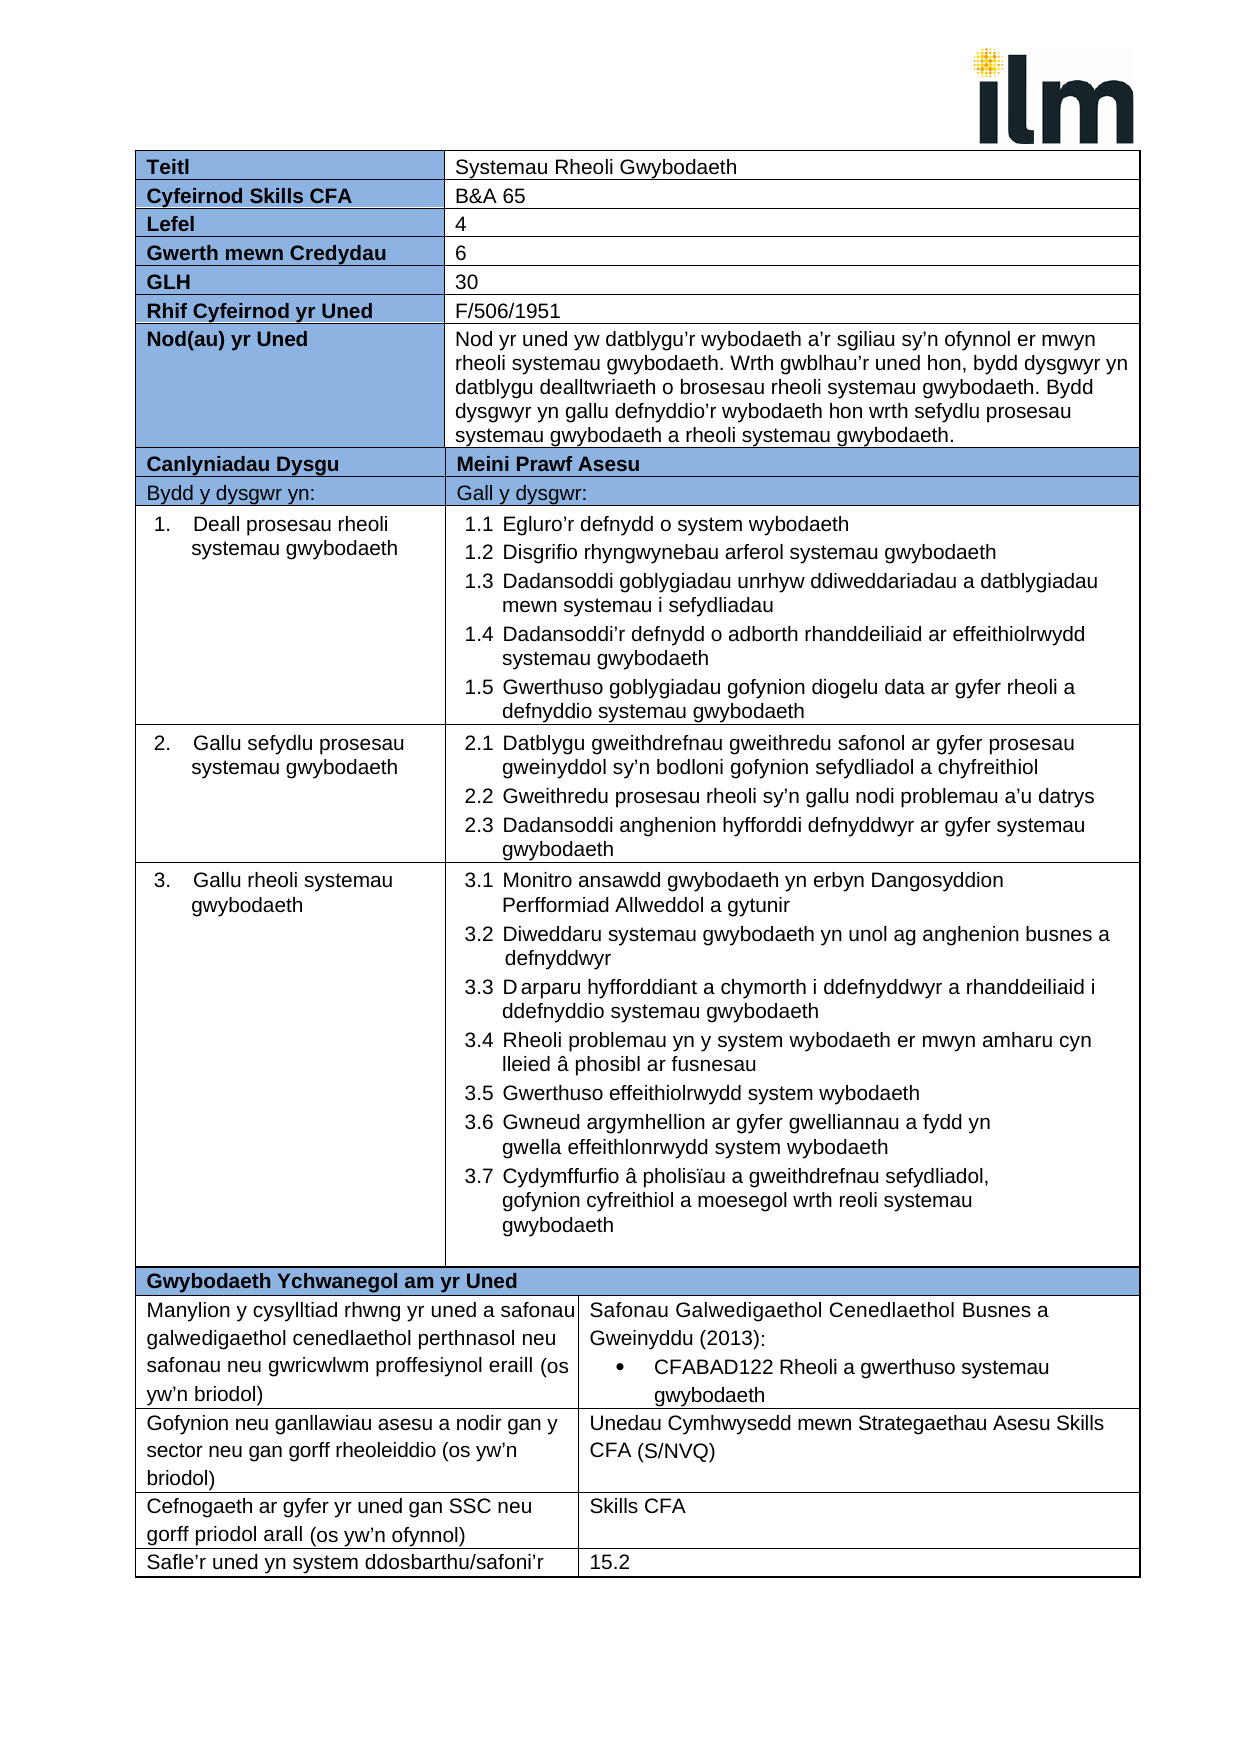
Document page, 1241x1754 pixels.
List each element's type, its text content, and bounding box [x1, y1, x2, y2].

table_cell 15.2 [579, 1549, 1139, 1576]
table_cell 6 [445, 237, 1139, 265]
table_cell Safle’r uned yn system ddosbarthu/safoni’r pwnc/sector [136, 1549, 578, 1576]
table_cell Skills CFA [579, 1493, 1139, 1548]
table_cell 30 [445, 266, 1139, 294]
table_cell Nod yr uned yw datblygu’r wybodaeth a’r sgiliau sy’n ofynnol er mwyn rheoli systemau gwybodaeth. Wrth gwblhau’r uned hon, bydd dysgwyr yn datblygu dealltwriaeth o brosesau rheoli systemau gwybodaeth. Bydd dysgwyr yn gallu defnyddio’r wybodaeth hon wrth sefydlu prosesau systemau gwybodaeth a rheoli systemau gwybodaeth. [445, 324, 1139, 447]
table_header Systemau Rheoli Gwybodaeth [445, 151, 1139, 179]
table_cell Gall y dysgwr: [446, 477, 1139, 505]
table_cell Cyfeirnod Skills CFA [136, 180, 444, 207]
table_cell 2.1 Datblygu gweithdrefnau gweithredu safonol ar gyfer prosesau gweinyddol sy’n bodloni gofynion sefydliadol a chyfreithiol 2.2 Gweithredu prosesau rheoli sy’n gallu nodi problemau a’u datrys 2.3 Dadansoddi anghenion hyfforddi defnyddwyr ar gyfer systemau gwybodaeth [446, 725, 1139, 862]
table_cell F/506/1951 [445, 295, 1139, 322]
table_cell GLH [136, 266, 444, 294]
table_cell 3. Gallu rheoli systemau gwybodaeth [136, 863, 445, 1266]
picture [973, 48, 1134, 144]
table_cell Safonau Galwedigaethol Cenedlaethol Busnes a Gweinyddu (2013): CFABAD122 Rheoli a gwerthuso systemau gwybodaeth [579, 1296, 1139, 1408]
table_cell Gofynion neu ganllawiau asesu a nodir gan y sector neu gan gorff rheoleiddio (os yw’n briodol) [136, 1409, 578, 1492]
table_cell Canlyniadau Dysgu [136, 448, 445, 476]
table_cell Unedau Cymhwysedd mewn Strategaethau Asesu Skills CFA (S/NVQ) [579, 1409, 1139, 1492]
table_cell B&A 65 [445, 180, 1139, 207]
table_cell Cefnogaeth ar gyfer yr uned gan SSC neu gorff priodol arall (os yw’n ofynnol) [136, 1493, 578, 1548]
table_cell Rhif Cyfeirnod yr Uned [136, 295, 444, 322]
table_cell 4 [445, 209, 1139, 236]
table_cell Nod(au) yr Uned [136, 324, 444, 447]
table_header Teitl [136, 151, 444, 179]
table_cell Manylion y cysylltiad rhwng yr uned a safonau galwedigaethol cenedlaethol perthnasol neu safonau neu gwricwlwm proffesiynol eraill (os yw’n briodol) [136, 1296, 578, 1408]
table_cell Gwerth mewn Credydau [136, 237, 444, 265]
table_cell Gwybodaeth Ychwanegol am yr Uned [136, 1268, 1139, 1295]
table_cell 1. Deall prosesau rheoli systemau gwybodaeth [136, 506, 445, 724]
table_cell Bydd y dysgwr yn: [136, 477, 445, 505]
table_cell Meini Prawf Asesu [446, 448, 1139, 476]
table_cell 2. Gallu sefydlu prosesau systemau gwybodaeth [136, 725, 445, 862]
table_cell Lefel [136, 209, 444, 236]
table_cell 3.1 Monitro ansawdd gwybodaeth yn erbyn Dangosyddion Perfformiad Allweddol a gytunir 3.2 Diweddaru systemau gwybodaeth yn unol ag anghenion busnes a defnyddwyr 3.3 Darparu hyfforddiant a chymorth i ddefnyddwyr a rhanddeiliaid i ddefnyddio systemau gwybodaeth 3.4 Rheoli problemau yn y system wybodaeth er mwyn amharu cyn lleied â phosibl ar fusnesau 3.5 Gwerthuso effeithiolrwydd system wybodaeth 3.6 Gwneud argymhellion ar gyfer gwelliannau a fydd yn gwella effeithlonrwydd system wybodaeth 3.7 Cydymffurfio â pholisïau a gweithdrefnau sefydliadol, gofynion cyfreithiol a moesegol wrth reoli systemau gwybodaeth [446, 863, 1139, 1266]
table_cell 1.1 Egluro’r defnydd o system wybodaeth 1.2 Disgrifio rhyngwynebau arferol systemau gwybodaeth 1.3 Dadansoddi goblygiadau unrhyw ddiweddariadau a datblygiadau mewn systemau i sefydliadau 1.4 Dadansoddi’r defnydd o adborth rhanddeiliaid ar effeithiolrwydd systemau gwybodaeth 1.5 Gwerthuso goblygiadau gofynion diogelu data ar gyfer rheoli a defnyddio systemau gwybodaeth [446, 506, 1139, 724]
